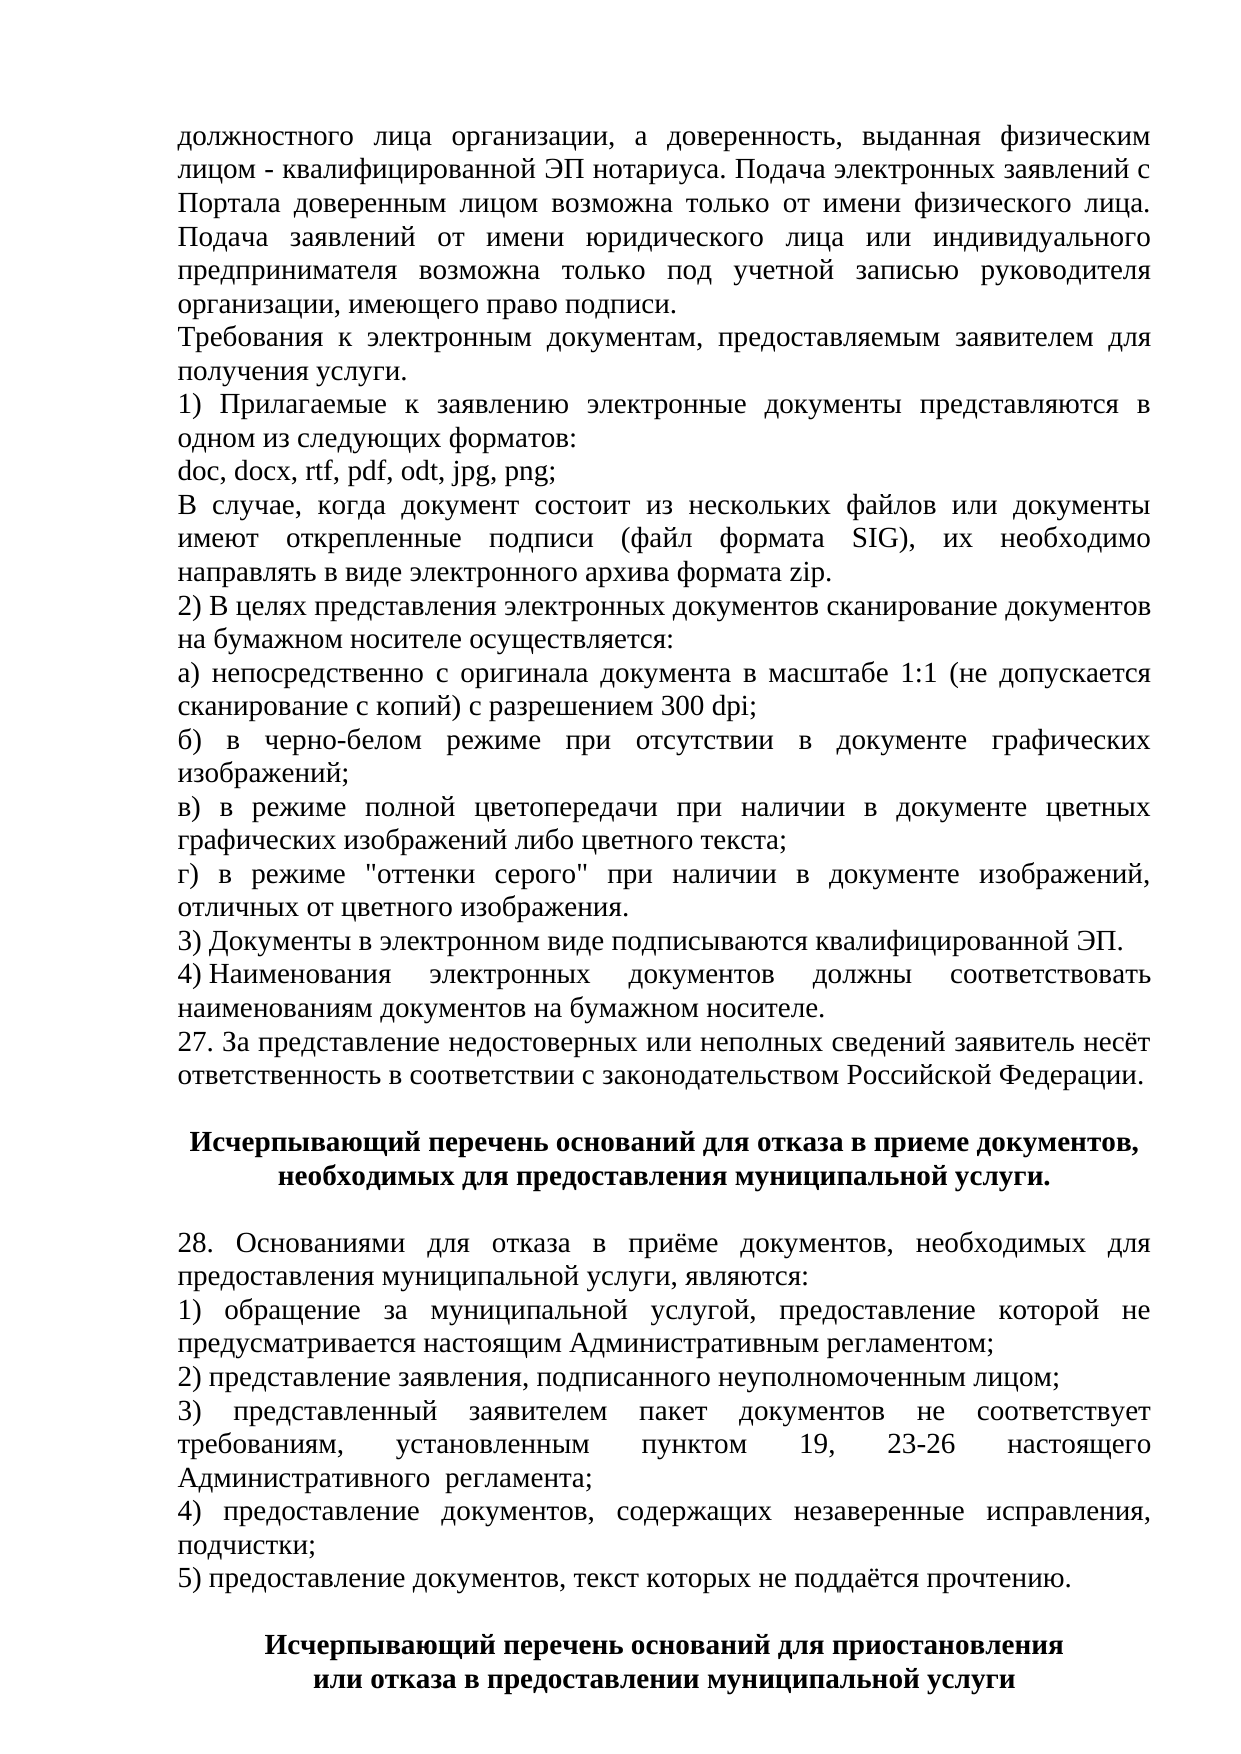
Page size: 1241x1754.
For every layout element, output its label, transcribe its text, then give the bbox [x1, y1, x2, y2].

text 28. Основаниями для отказа в приёме документов, необходимых для предоставления муниципальной услуги, являются: [177, 1225, 1152, 1292]
text г) в режиме "оттенки серого" при наличии в документе изображений, отличных от цветного изображения. [177, 856, 1152, 923]
text Исчерпывающий перечень оснований для приостановления [177, 1627, 1152, 1661]
text Исчерпывающий перечень оснований для отказа в приеме документов, необходимых для предоставления муниципальной услуги. [177, 1124, 1152, 1191]
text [177, 118, 1152, 319]
text 27. За представление недостоверных или неполных сведений заявитель несёт ответственность в соответствии с законодательством Российской Федерации. [177, 1024, 1152, 1091]
text 2) В целях представления электронных документов сканирование документов на бумажном носителе осуществляется: [177, 588, 1152, 655]
text 4) Наименования электронных документов должны соответствовать наименованиям документов на бумажном носителе. [177, 957, 1152, 1024]
text doc, docx, rtf, pdf, odt, jpg, png; [177, 453, 1152, 487]
text а) непосредственно с оригинала документа в масштабе 1:1 (не допускается сканирование с копий) с разрешением 300 dpi; [177, 655, 1152, 722]
text 3) представленный заявителем пакет документов не соответствует требованиям, установленным пунктом 19, 23-26 настоящего Административного регламента; [177, 1393, 1152, 1493]
text Требования к электронным документам, предоставляемым заявителем для получения услуги. [177, 319, 1152, 386]
text 3) Документы в электронном виде подписываются квалифицированной ЭП. [177, 923, 1152, 957]
text 2) представление заявления, подписанного неуполномоченным лицом; [177, 1359, 1152, 1393]
text или отказа в предоставлении муниципальной услуги [177, 1661, 1152, 1694]
text 1) Прилагаемые к заявлению электронные документы представляются в одном из следующих форматов: [177, 386, 1152, 453]
text в) в режиме полной цветопередачи при наличии в документе цветных графических изображений либо цветного текста; [177, 789, 1152, 856]
text В случае, когда документ состоит из нескольких файлов или документы имеют открепленные подписи (файл формата SIG), их необходимо направлять в виде электронного архива формата zip. [177, 487, 1152, 588]
text б) в черно-белом режиме при отсутствии в документе графических изображений; [177, 722, 1152, 789]
text 1) обращение за муниципальной услугой, предоставление которой не предусматривается настоящим Административным регламентом; [177, 1292, 1152, 1359]
text 5) предоставление документов, текст которых не поддаётся прочтению. [177, 1560, 1152, 1594]
text 4) предоставление документов, содержащих незаверенные исправления, подчистки; [177, 1493, 1152, 1560]
